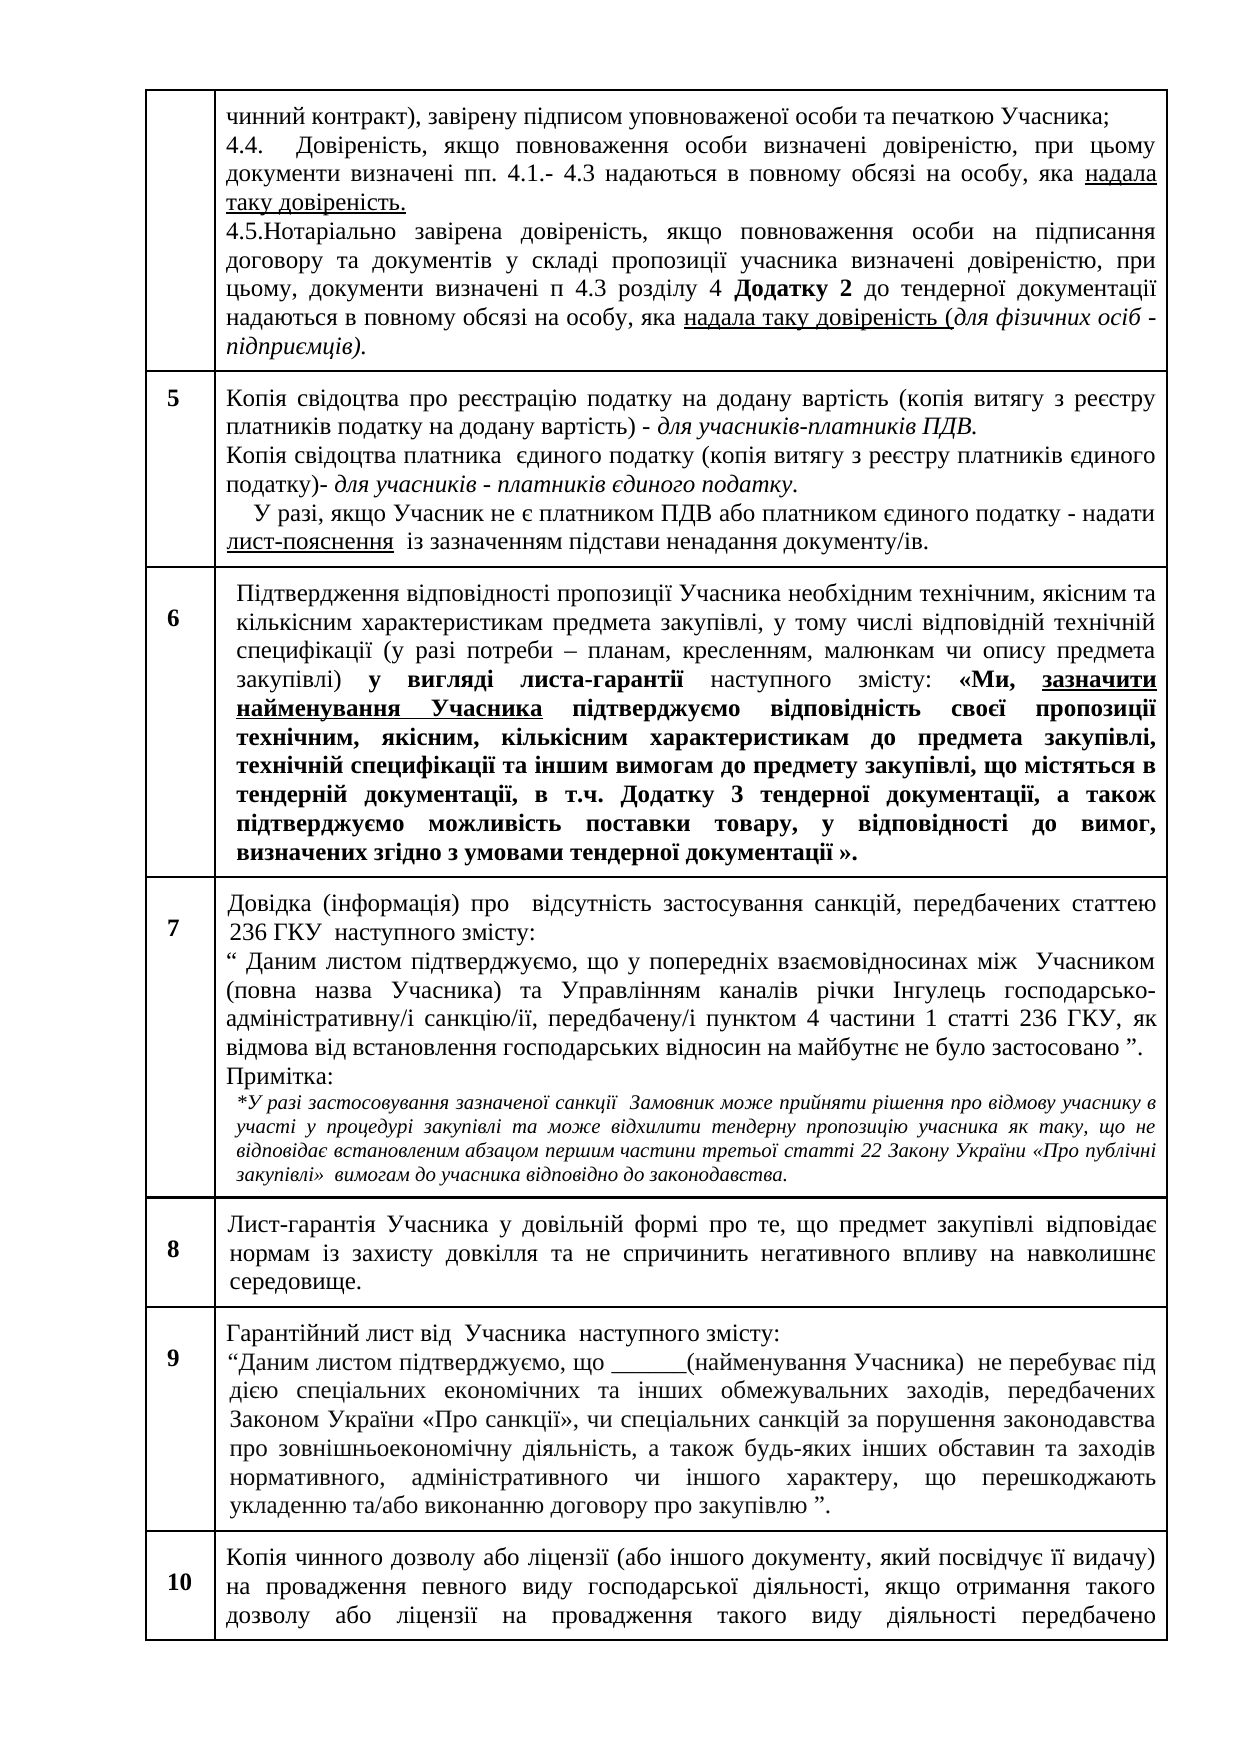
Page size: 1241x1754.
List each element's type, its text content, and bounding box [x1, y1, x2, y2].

table_cell 10 [147, 1532, 214, 1639]
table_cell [216, 1532, 1166, 1639]
table_cell Підтвердження відповідності пропозиції Учасника необхідним технічним, якісним та кількісним характеристикам предмета закупівлі, у тому числі відповідній технічній специфікації (у разі потреби – планам, кресленням, малюнкам чи опису предмета закупівлі) у вигляді листа-гарантії наступного змісту: «Ми, зазначити найменування Учасника підтверджуємо відповідність своєї пропозиції технічним, якісним, кількісним характеристикам до предмета закупівлі, технічній специфікації та іншим вимогам до предмету закупівлі, що містяться в тендерній документації, в т.ч. Додатку 3 тендерної документації, а також підтверджуємо можливість поставки товару, у відповідності до вимог, визначених згідно з умовами тендерної документації ». [216, 568, 1166, 876]
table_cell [216, 91, 1166, 370]
table_cell 7 [147, 878, 214, 1196]
table_cell Гарантійний лист від Учасника наступного змісту: “Даним листом підтверджуємо, що ______(найменування Учасника) не перебуває під дією спеціальних економічних та інших обмежувальних заходів, передбачених Законом України «Про санкції», чи спеціальних санкцій за порушення законодавства про зовнішньоекономічну діяльність, а також будь-яких інших обставин та заходів нормативного, адміністративного чи іншого характеру, що перешкоджають укладенню та/або виконанню договору про закупівлю ”. [216, 1308, 1166, 1530]
table_cell Довідка (інформація) про відсутність застосування санкцій, передбачених статтею 236 ГКУ наступного змісту: “ Даним листом підтверджуємо, що у попередніх взаємовідносинах між Учасником (повна назва Учасника) та Управлінням каналів річки Інгулець господарсько-адміністративну/і санкцію/ії, передбачену/і пунктом 4 частини 1 статті 236 ГКУ, як відмова від встановлення господарських відносин на майбутнє не було застосовано ”. Примітка: *У разі застосовування зазначеної санкції Замовник може прийняти рішення про відмову учаснику в участі у процедурі закупівлі та може відхилити тендерну пропозицію учасника як таку, що не відповідає встановленим абзацом першим частини третьої статті 22 Закону України «Про публічні закупівлі» вимогам до учасника відповідно до законодавства. [216, 878, 1166, 1196]
table_cell Лист-гарантія Учасника у довільній формі про те, що предмет закупівлі відповідає нормам із захисту довкілля та не спричинить негативного впливу на навколишнє середовище. [216, 1199, 1166, 1306]
table_cell 8 [147, 1199, 214, 1306]
table_cell 5 [147, 372, 214, 566]
table_cell 9 [147, 1308, 214, 1530]
table_cell 4 [147, 91, 214, 370]
table_cell 6 [147, 568, 214, 876]
table_cell Копія свідоцтва про реєстрацію податку на додану вартість (копія витягу з реєстру платників податку на додану вартість) - для учасників-платників ПДВ. Копія свідоцтва платника єдиного податку (копія витягу з реєстру платників єдиного податку)- для учасників - платників єдиного податку. У разі, якщо Учасник не є платником ПДВ або платником єдиного податку - надати лист-пояснення із зазначенням підстави ненадання документу/ів. [216, 372, 1166, 566]
